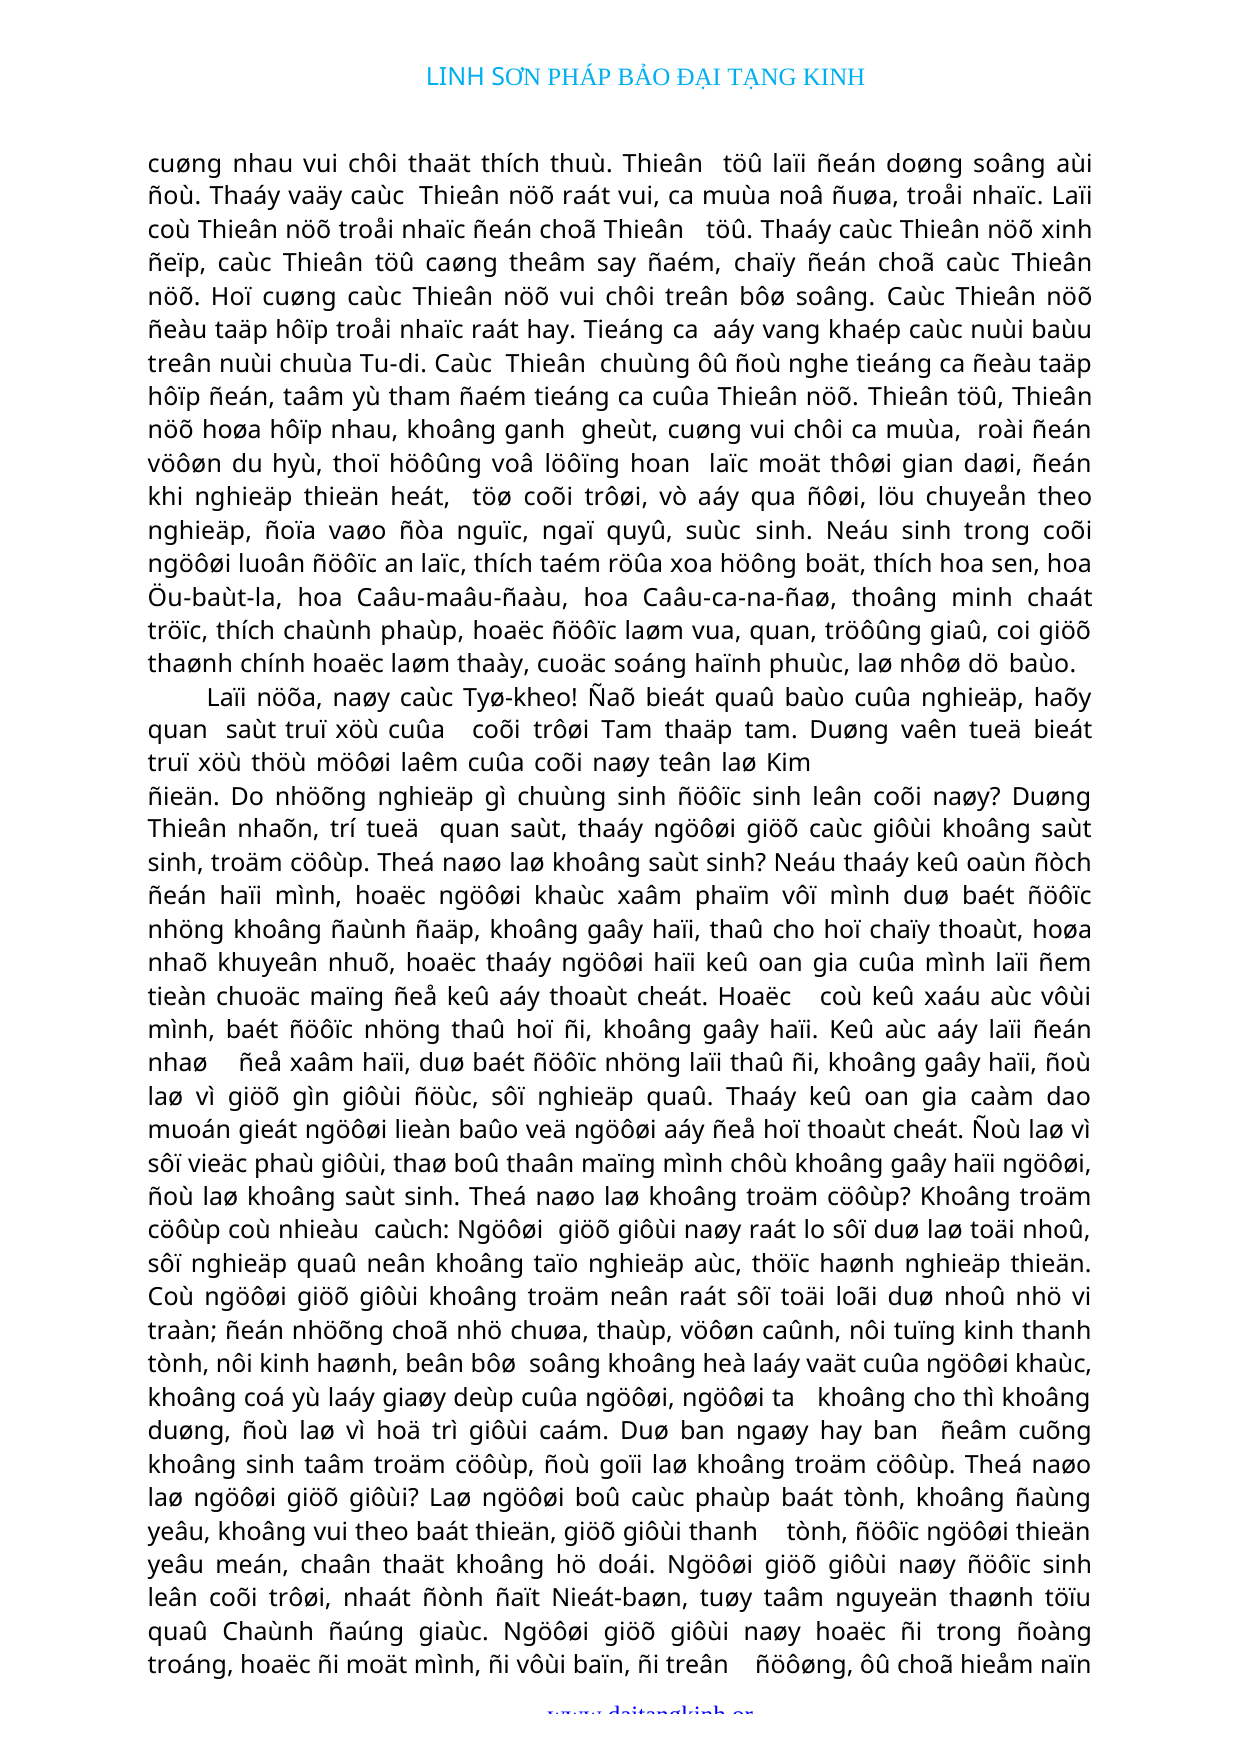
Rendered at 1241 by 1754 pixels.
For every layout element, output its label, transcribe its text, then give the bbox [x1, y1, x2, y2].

text cuøng nhau vui chôi thaät thích thuù. Thieân töû laïi ñeán doøng soâng aùi ñoù. Thaáy vaäy caùc Thieân nöõ raát vui, ca muùa noâ ñuøa, troåi nhaïc. Laïi coù Thieân nöõ troåi nhaïc ñeán choã Thieân töû. Thaáy caùc Thieân nöõ xinh ñeïp, caùc Thieân töû caøng theâm say ñaém, chaïy ñeán choã caùc Thieân nöõ. Hoï cuøng caùc Thieân nöõ vui chôi treân bôø soâng. Caùc Thieân nöõ ñeàu taäp hôïp troåi nhaïc raát hay. Tieáng ca aáy vang khaép caùc nuùi baùu treân nuùi chuùa Tu-di. Caùc Thieân chuùng ôû ñoù nghe tieáng ca ñeàu taäp hôïp ñeán, taâm yù tham ñaém tieáng ca cuûa Thieân nöõ. Thieân töû, Thieân nöõ hoøa hôïp nhau, khoâng ganh gheùt, cuøng vui chôi ca muùa, roài ñeán vöôøn du hyù, thoï höôûng voâ löôïng hoan laïc moät thôøi gian daøi, ñeán khi nghieäp thieän heát, töø coõi trôøi, vò aáy qua ñôøi, löu chuyeån theo nghieäp, ñoïa vaøo ñòa nguïc, ngaï quyû, suùc sinh. Neáu sinh trong coõi ngöôøi luoân ñöôïc an laïc, thích taém röûa xoa höông boät, thích hoa sen, hoa Öu-baùt-la, hoa Caâu-maâu-ñaàu, hoa Caâu-ca-na-ñaø, thoâng minh chaát tröïc, thích chaùnh phaùp, hoaëc ñöôïc laøm vua, quan, tröôûng giaû, coi giöõ thaønh chính hoaëc laøm thaày, cuoäc soáng haïnh phuùc, laø nhôø dö baùo. [147, 145, 1093, 680]
text Laïi nöõa, naøy caùc Tyø-kheo! Ñaõ bieát quaû baùo cuûa nghieäp, haõy quan saùt truï xöù cuûa coõi trôøi Tam thaäp tam. Duøng vaên tueä bieát truï xöù thöù möôøi laêm cuûa coõi naøy teân laø Kim [147, 680, 1093, 778]
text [147, 778, 1093, 1681]
